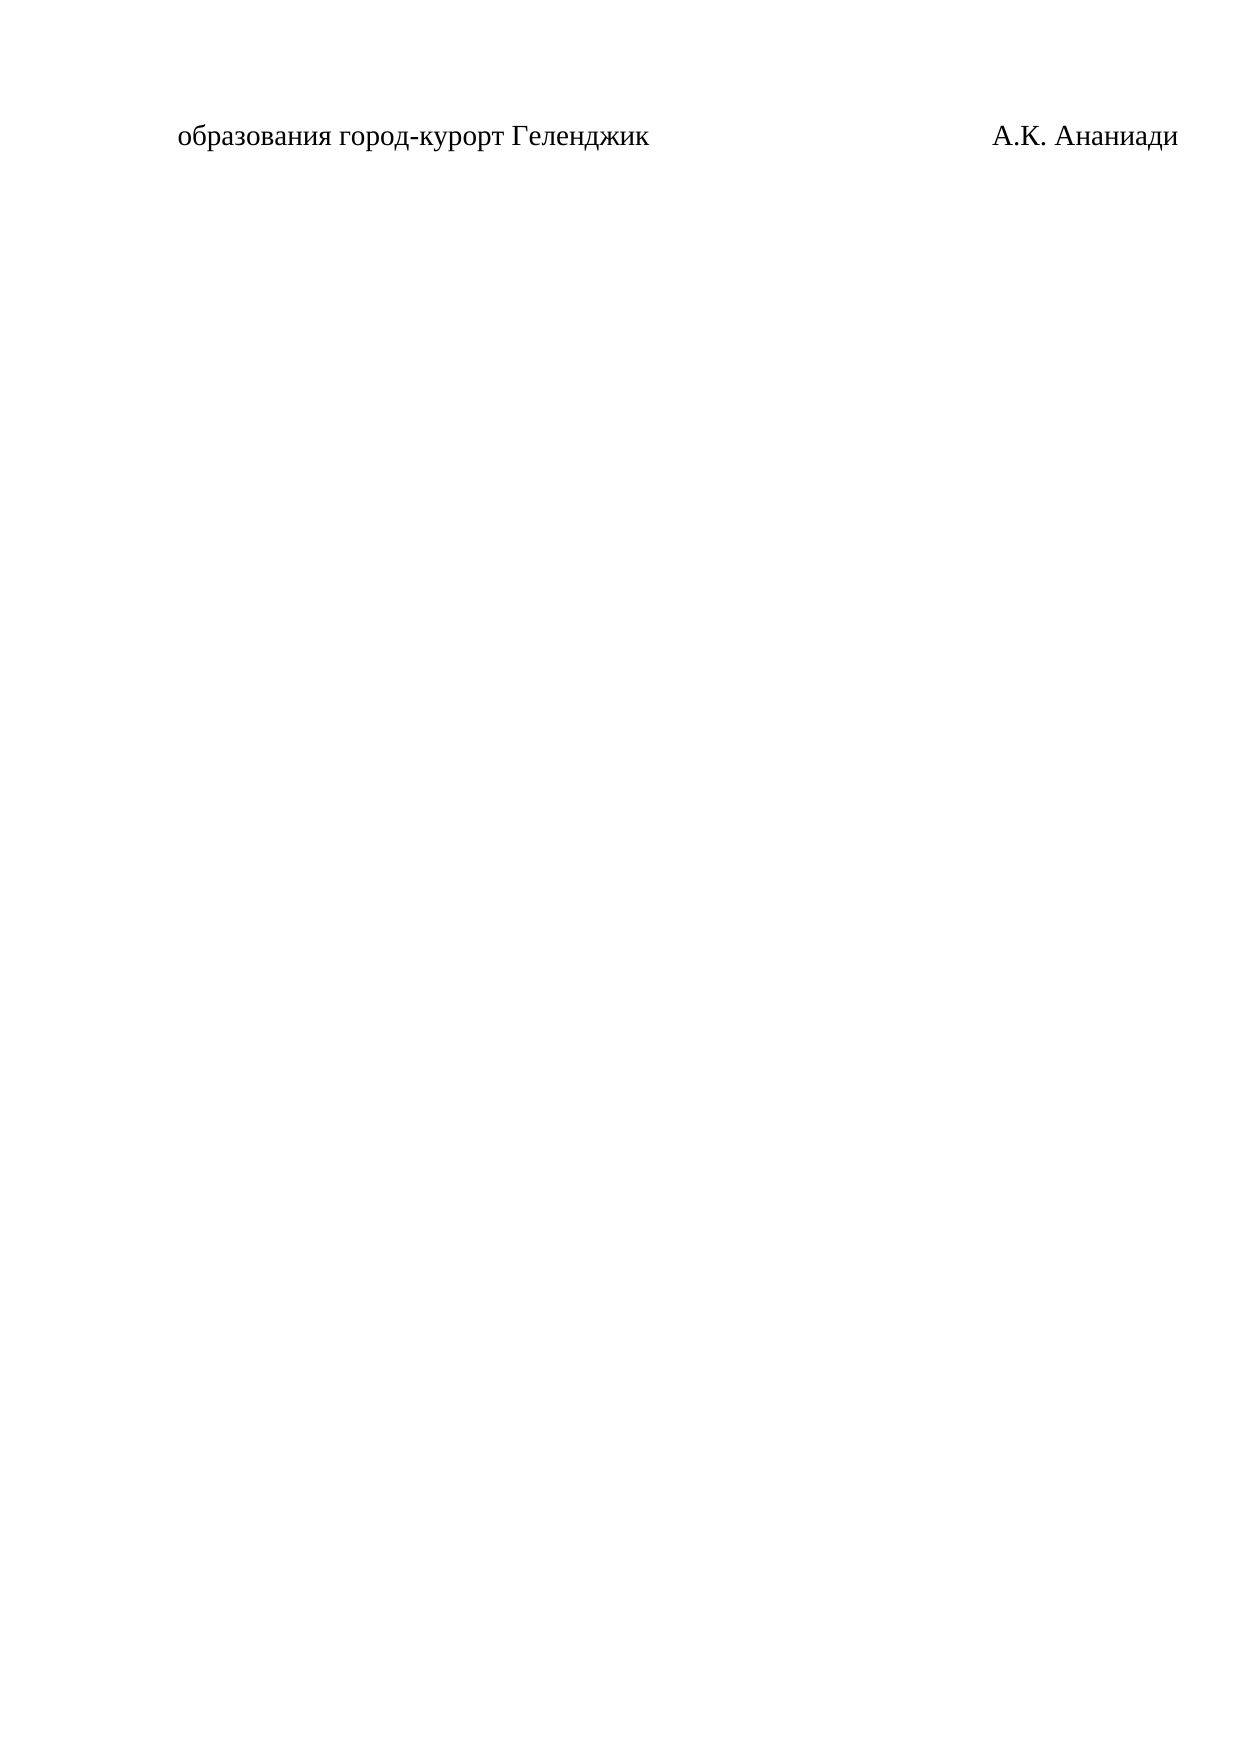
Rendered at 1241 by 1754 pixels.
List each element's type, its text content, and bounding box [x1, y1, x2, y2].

text образования город-курорт Геленджик А.К. Ананиади [177, 118, 1181, 152]
